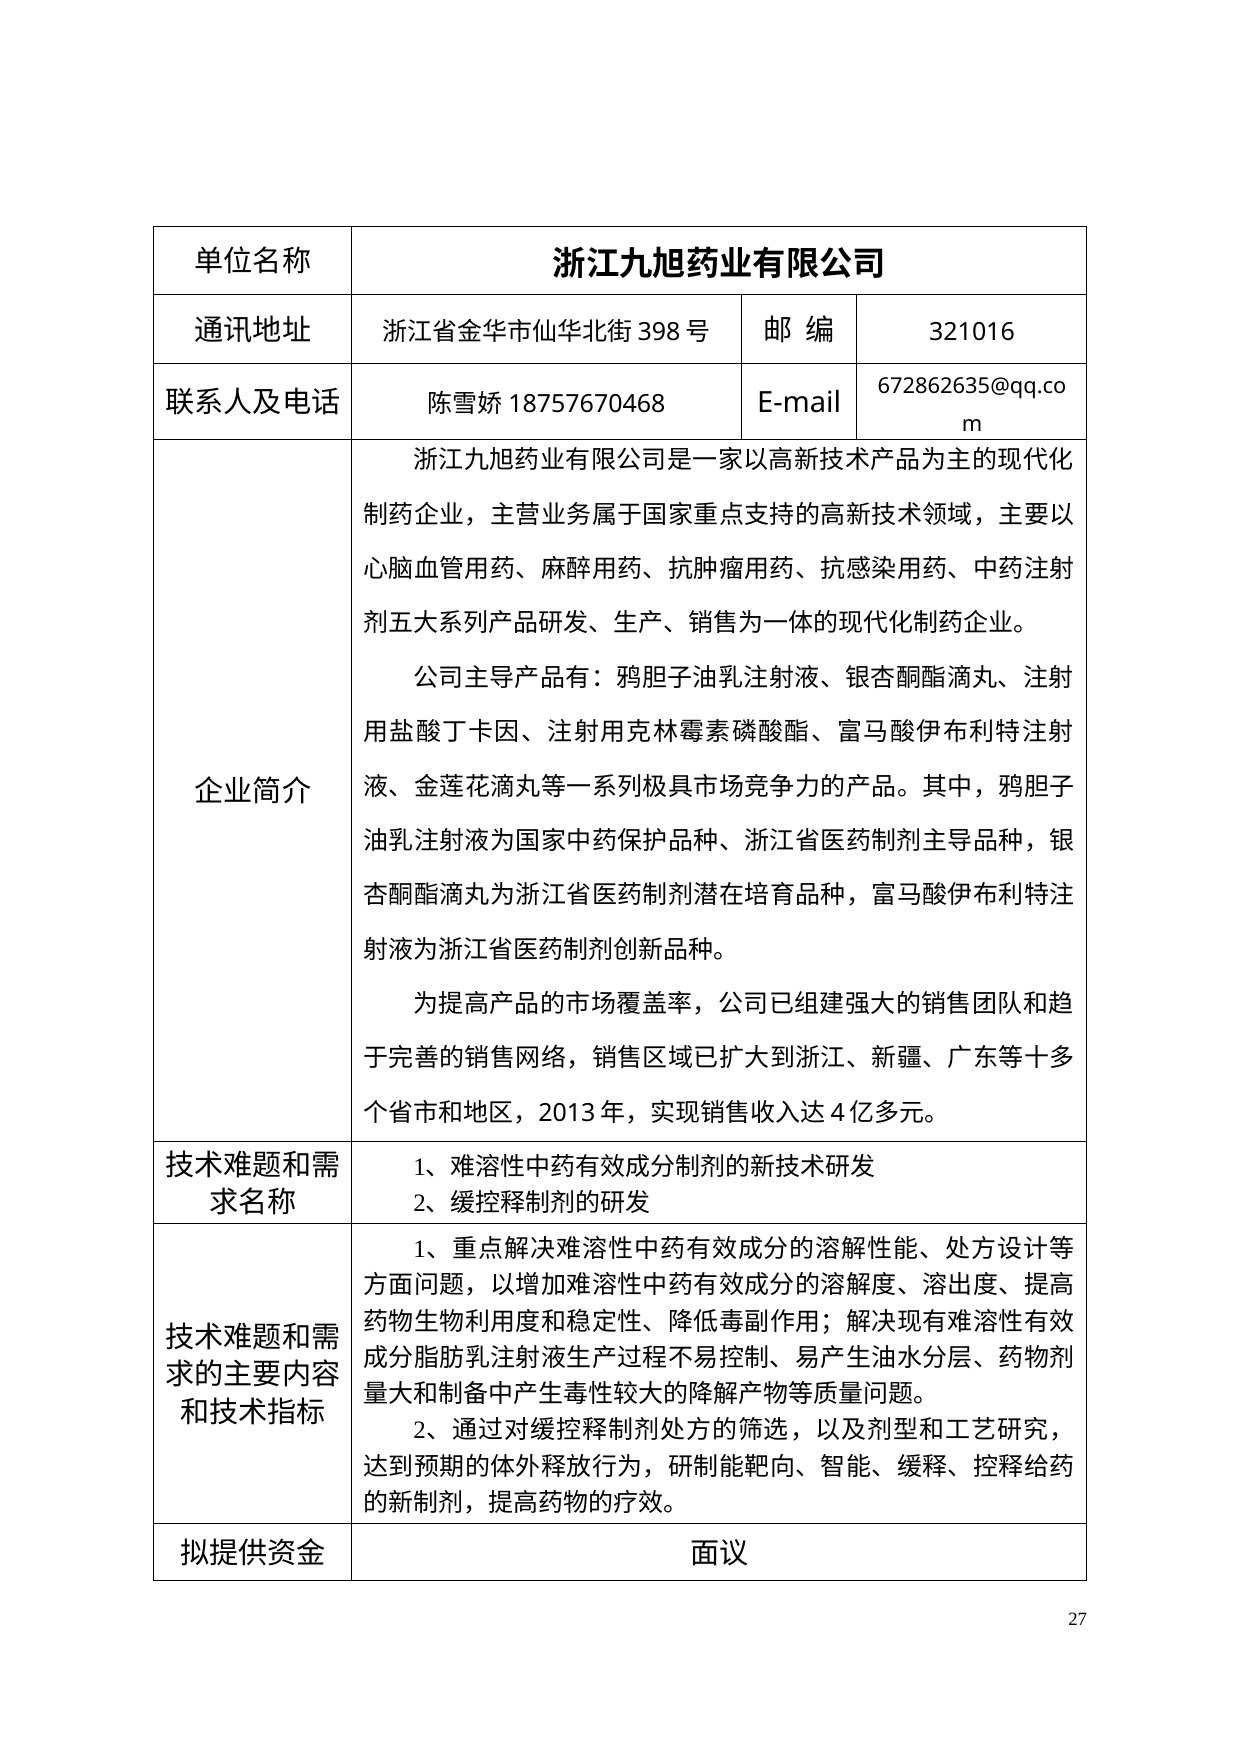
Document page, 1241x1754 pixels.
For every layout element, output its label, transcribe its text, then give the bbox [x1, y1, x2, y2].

table_cell 通讯地址 [154, 295, 351, 363]
table_cell 邮 编 [742, 295, 856, 363]
table_cell 技术难题和需求的主要内容和技术指标 [154, 1224, 351, 1523]
table_header 单位名称 [154, 227, 351, 294]
table_cell 拟提供资金 [154, 1524, 351, 1580]
table_cell 321016 [857, 295, 1086, 363]
table_cell 672862635@qq.com [857, 364, 1086, 439]
table_header 浙江九旭药业有限公司 [352, 227, 1086, 294]
table_cell 1、重点解决难溶性中药有效成分的溶解性能、处方设计等方面问题，以增加难溶性中药有效成分的溶解度、溶出度、提高药物生物利用度和稳定性、降低毒副作用；解决现有难溶性有效成分脂肪乳注射液生产过程不易控制、易产生油水分层、药物剂量大和制备中产生毒性较大的降解产物等质量问题。 2、通过对缓控释制剂处方的筛选，以及剂型和工艺研究，达到预期的体外释放行为，研制能靶向、智能、缓释、控释给药的新制剂，提高药物的疗效。 [352, 1224, 1086, 1523]
table_cell 联系人及电话 [154, 364, 351, 439]
table_cell 1、难溶性中药有效成分制剂的新技术研发 2、缓控释制剂的研发 [352, 1142, 1086, 1223]
table_cell 浙江省金华市仙华北街398号 [352, 295, 741, 363]
table_cell 陈雪娇 18757670468 [352, 364, 741, 439]
table_cell 技术难题和需求名称 [154, 1142, 351, 1223]
table_cell 面议 [352, 1524, 1086, 1580]
table_cell 浙江九旭药业有限公司是一家以高新技术产品为主的现代化制药企业，主营业务属于国家重点支持的高新技术领域，主要以心脑血管用药、麻醉用药、抗肿瘤用药、抗感染用药、中药注射剂五大系列产品研发、生产、销售为一体的现代化制药企业。 公司主导产品有：鸦胆子油乳注射液、银杏酮酯滴丸、注射用盐酸丁卡因、注射用克林霉素磷酸酯、富马酸伊布利特注射液、金莲花滴丸等一系列极具市场竞争力的产品。其中，鸦胆子油乳注射液为国家中药保护品种、浙江省医药制剂主导品种，银杏酮酯滴丸为浙江省医药制剂潜在培育品种，富马酸伊布利特注射液为浙江省医药制剂创新品种。 为提高产品的市场覆盖率，公司已组建强大的销售团队和趋于完善的销售网络，销售区域已扩大到浙江、新疆、广东等十多个省市和地区，2013年，实现销售收入达4亿多元。 [352, 440, 1086, 1141]
table_cell E-mail [742, 364, 856, 439]
table_cell 企业简介 [154, 440, 351, 1141]
